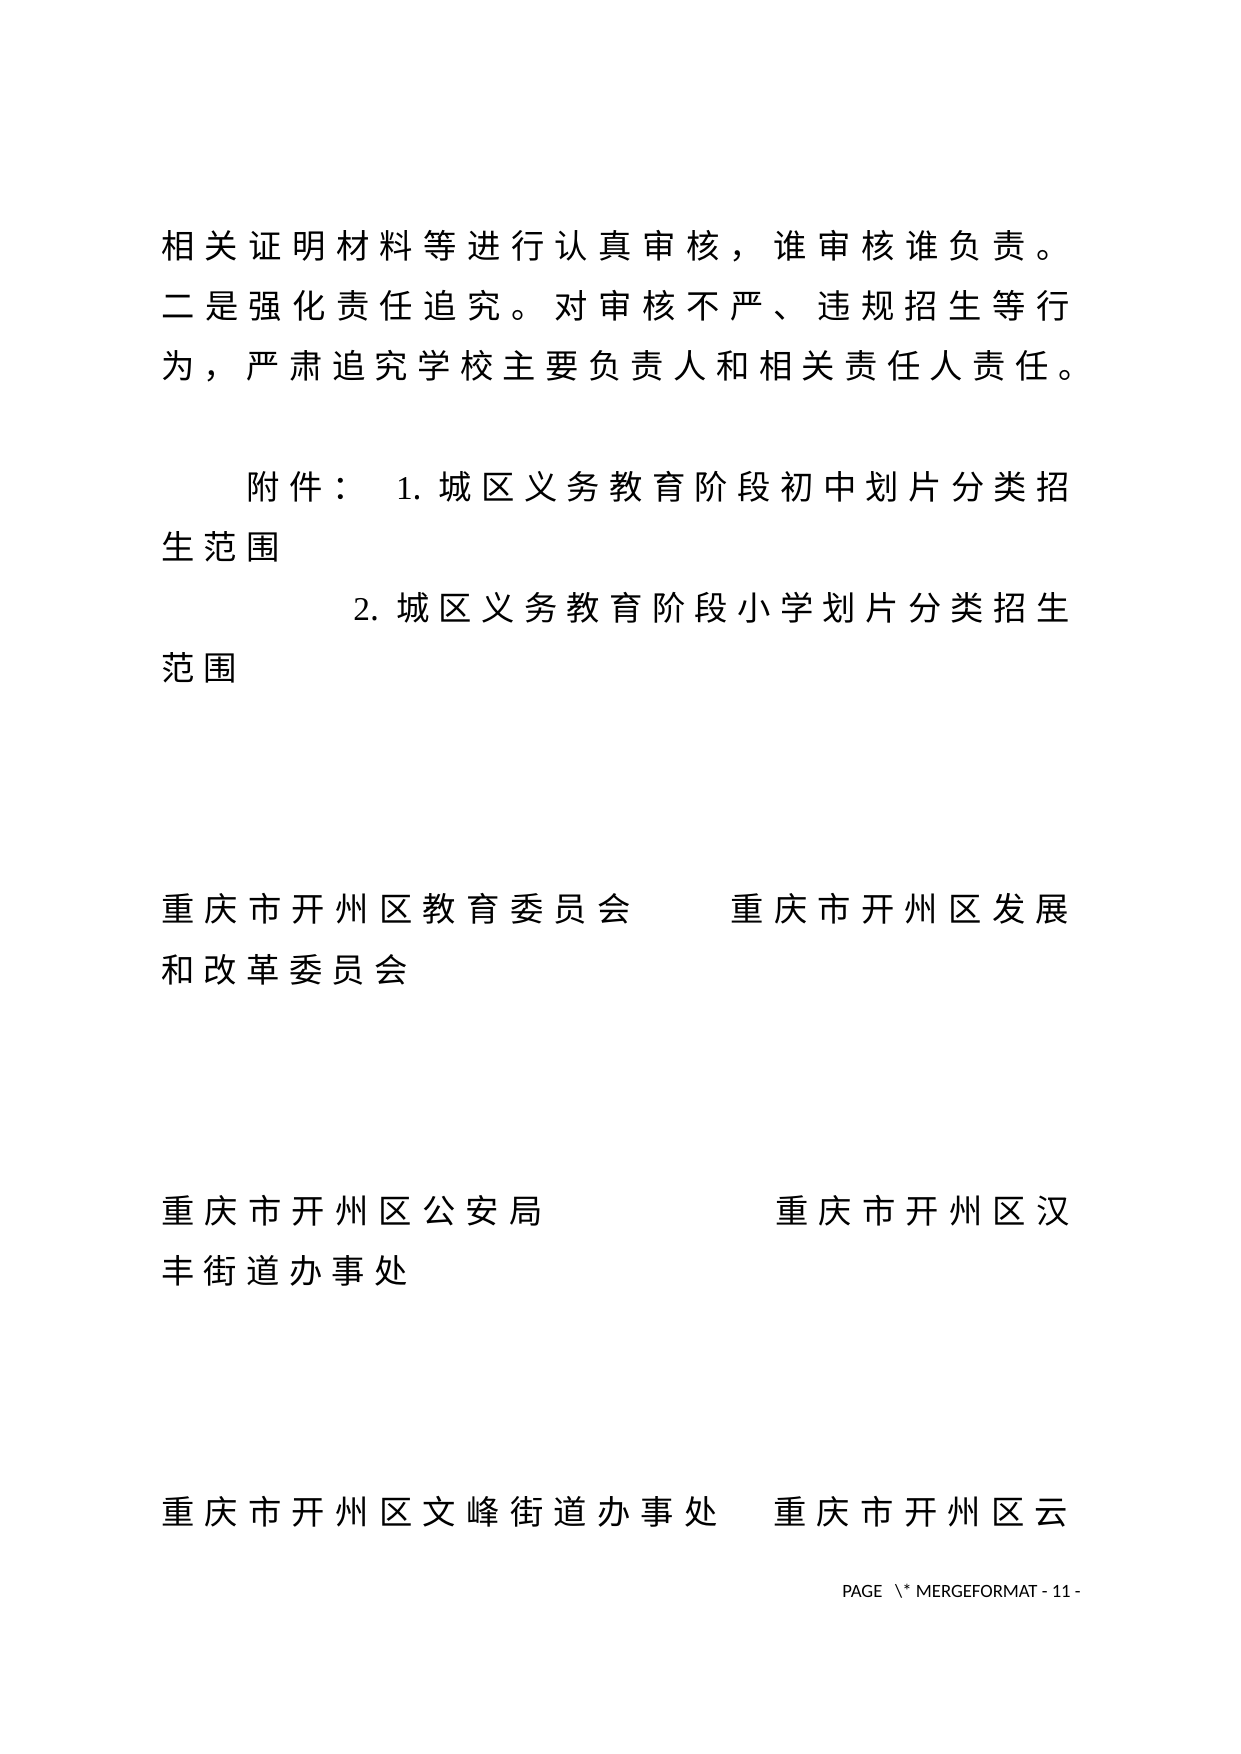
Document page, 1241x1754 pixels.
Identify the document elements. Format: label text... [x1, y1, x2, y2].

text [161, 1480, 1079, 1540]
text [161, 213, 1079, 394]
text 附件： 1.城区义务教育阶段初中划片分类招生范围 [161, 455, 1079, 575]
text 重庆市开州区教育委员会 重庆市开州区发展和改革委员会 [161, 877, 1079, 998]
text 2.城区义务教育阶段小学划片分类招生范围 [161, 575, 1079, 696]
text 重庆市开州区公安局 重庆市开州区汉丰街道办事处 [161, 1178, 1079, 1299]
